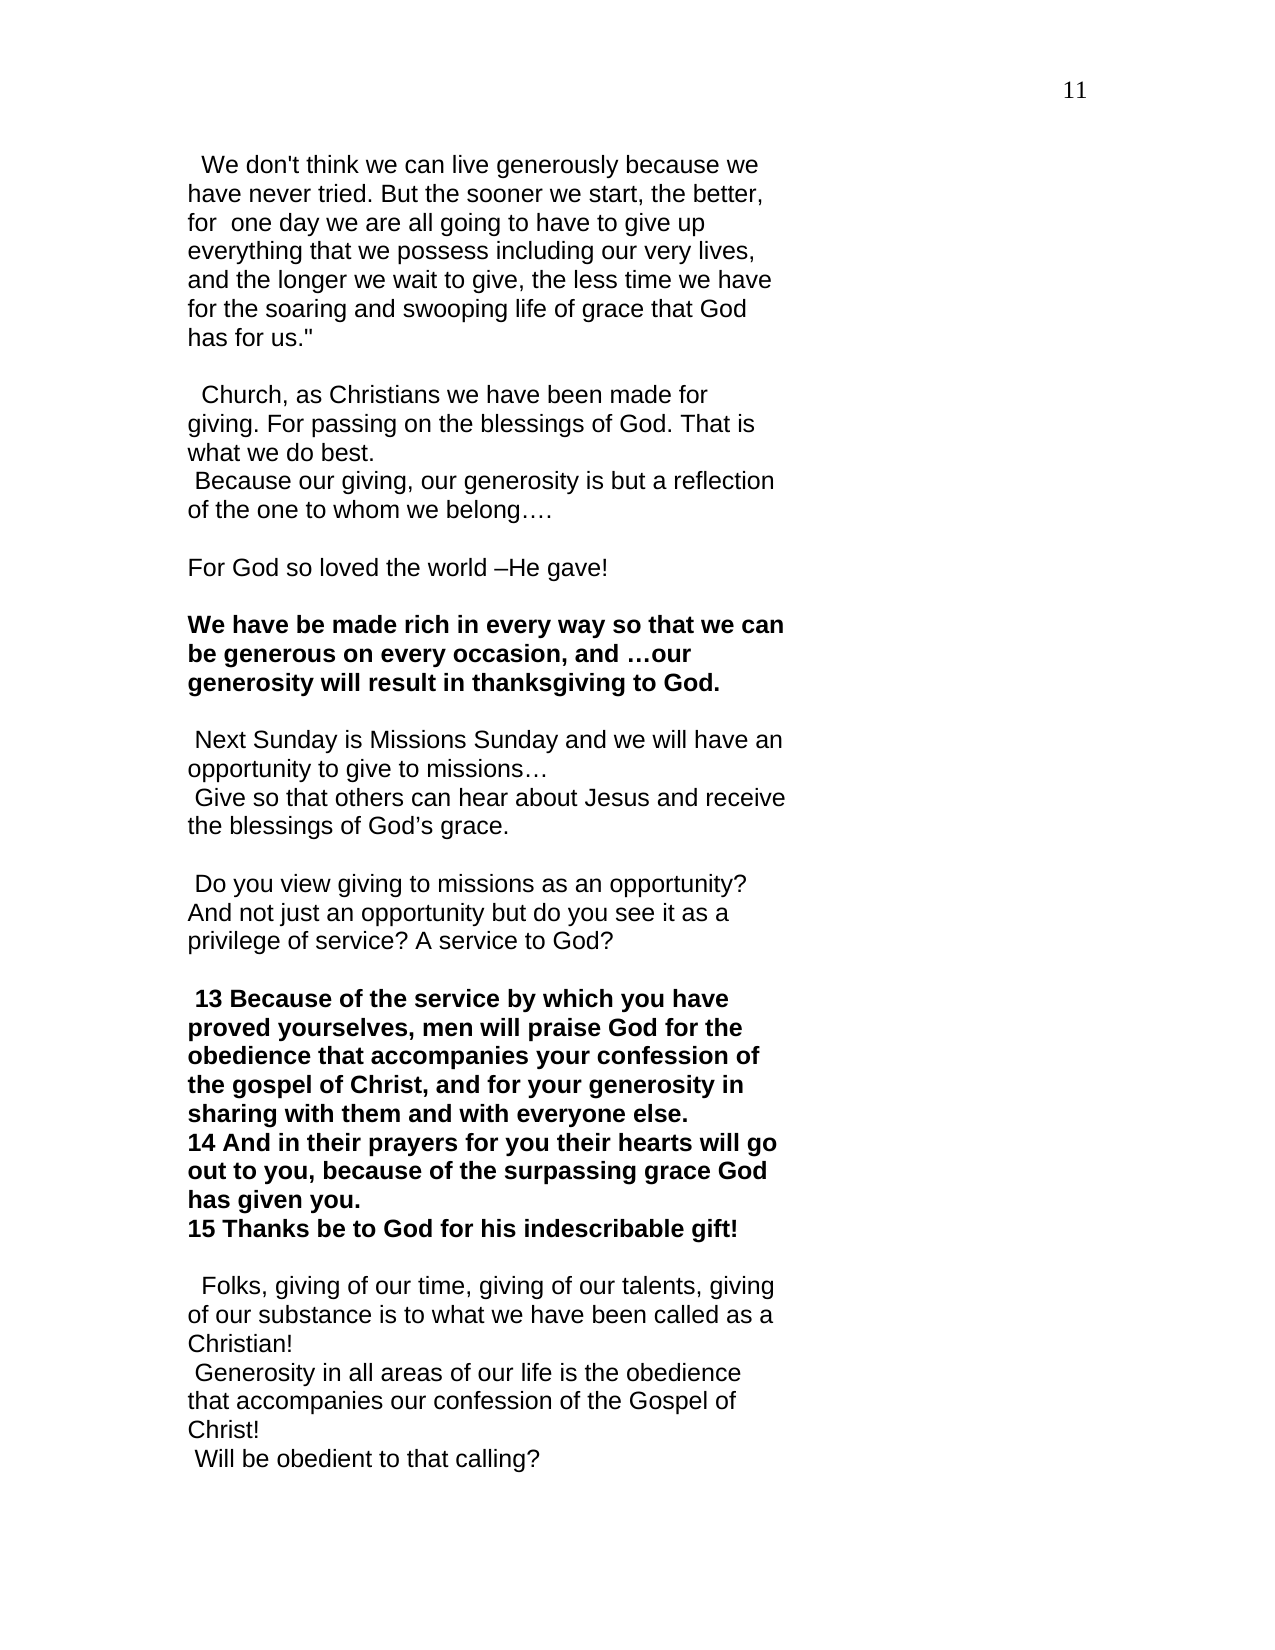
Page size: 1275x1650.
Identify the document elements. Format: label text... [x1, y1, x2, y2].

text 14 And in their prayers for you their hearts will go out to you, because of the surpassing grace God has given you. [187, 1127, 787, 1214]
text Generosity in all areas of our life is the obedience that accompanies our confession of the Gospel of Christ! [187, 1357, 787, 1444]
text We don't think we can live generously because we have never tried. But the sooner we start, the better, for one day we are all going to have to give up everything that we possess including our very lives, and the longer we wait to give, the less time we have for the soaring and swooping life of grace that God has for us." [187, 150, 787, 351]
text Give so that others can hear about Jesus and receive the blessings of God’s grace. [187, 782, 787, 840]
text Do you view giving to missions as an opportunity? And not just an opportunity but do you see it as a privilege of service? A service to God? [187, 869, 787, 955]
text For God so loved the world –He gave! [187, 552, 787, 581]
text We have be made rich in every way so that we can be generous on every occasion, and …our generosity will result in thanksgiving to God. [187, 610, 787, 696]
text 13 Because of the service by which you have proved yourselves, men will praise God for the obedience that accompanies your confession of the gospel of Christ, and for your generosity in sharing with them and with everyone else. [187, 984, 787, 1127]
text 15 Thanks be to God for his indescribable gift! [187, 1214, 787, 1242]
text Next Sunday is Missions Sunday and we will have an opportunity to give to missions… [187, 725, 787, 782]
text Will be obedient to that calling? [187, 1444, 787, 1472]
text Folks, giving of our time, giving of our talents, giving of our substance is to what we have been called as a Christian! [187, 1271, 787, 1357]
text Because our giving, our generosity is but a reflection of the one to whom we belong…. [187, 466, 787, 524]
text Church, as Christians we have been made for giving. For passing on the blessings of God. That is what we do best. [187, 380, 787, 466]
